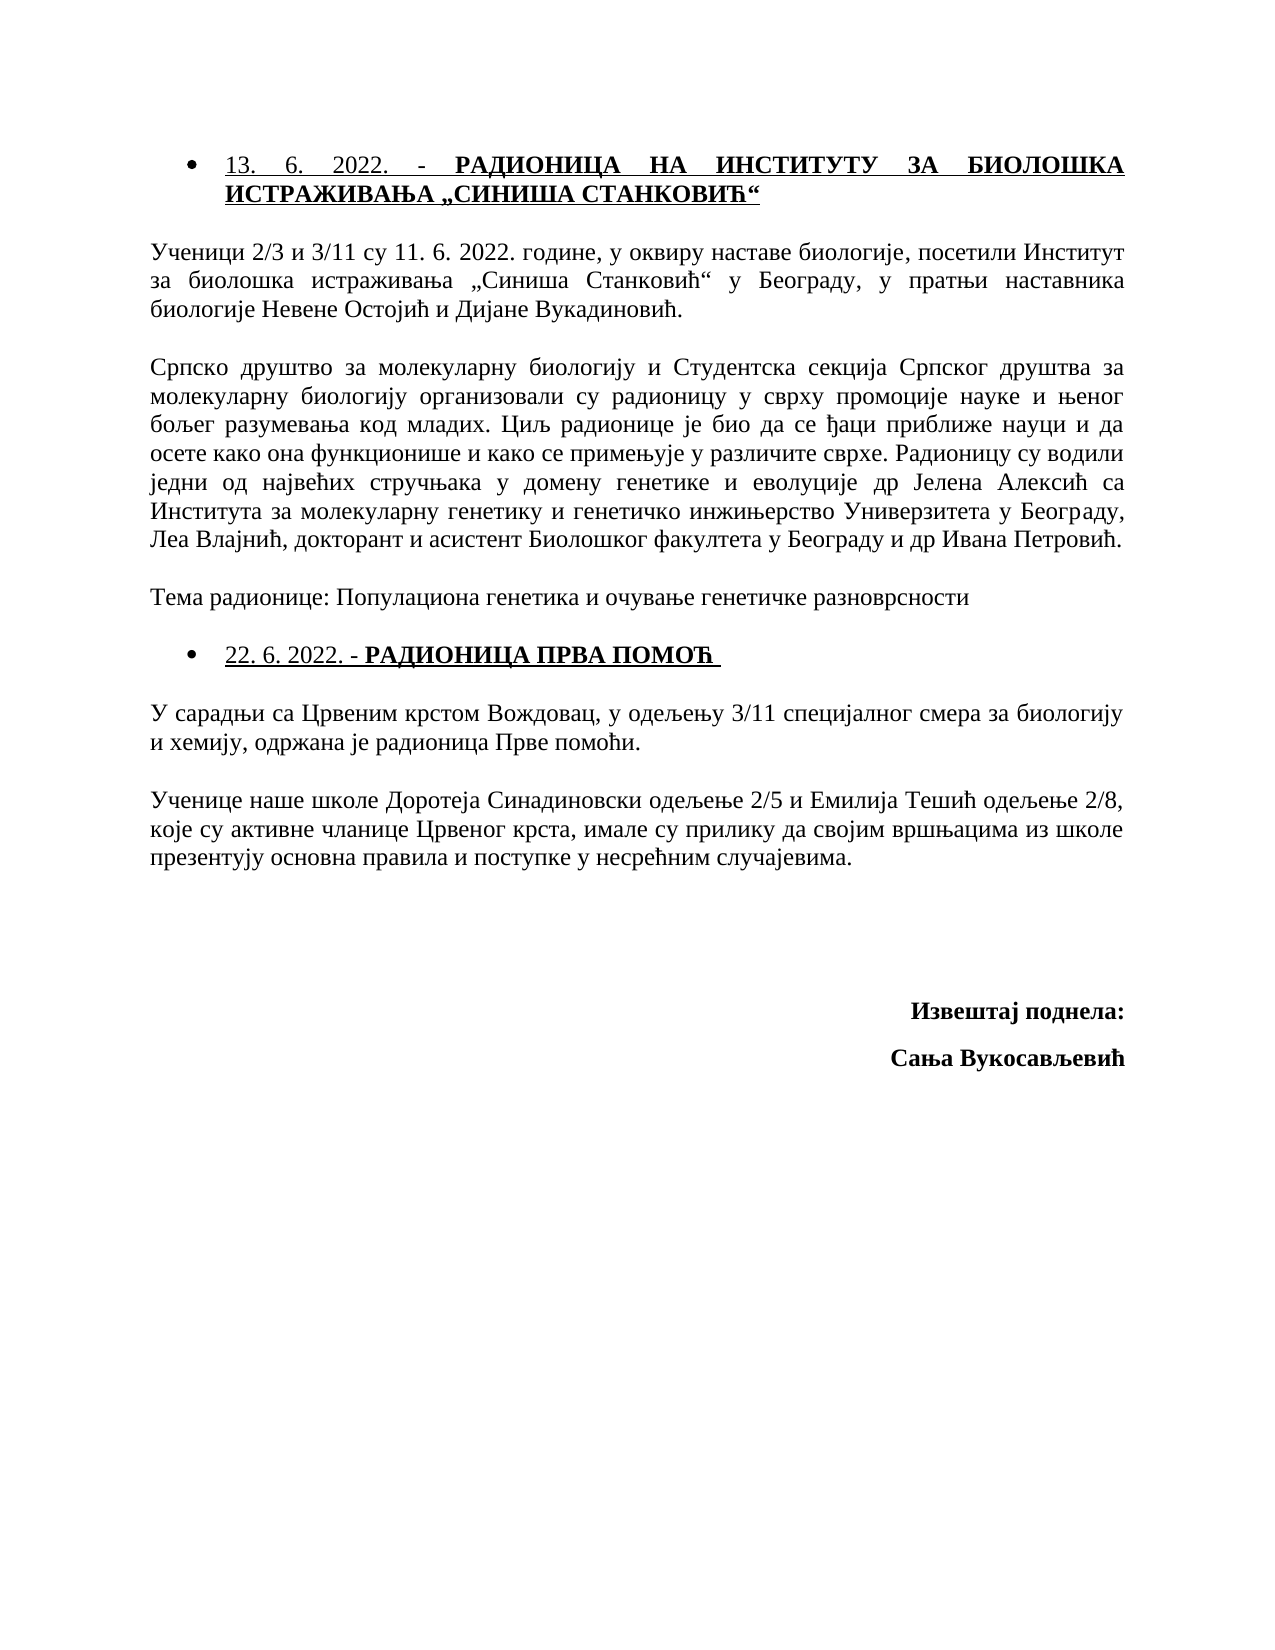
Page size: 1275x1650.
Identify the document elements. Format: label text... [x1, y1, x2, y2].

list 22. 6. 2022. - РАДИОНИЦА ПРВА ПОМОЋ [187, 640, 1125, 669]
text Тема радионице: Популациона генетика и очување генетичке разноврсности [150, 582, 1125, 611]
text Ученице наше школе Доротеја Синадиновски одељење 2/5 и Емилија Тешић одељење 2/8, које су активне чланице Црвеног крста, имале су прилику да својим вршњацима из школе презентују основна правила и поступке у несрећним случајевима. [150, 785, 1125, 871]
list 13. 6. 2022. - РАДИОНИЦА НА ИНСТИТУТУ ЗА БИОЛОШКА ИСТРАЖИВАЊА „СИНИША СТАНКОВИЋ“ [187, 150, 1125, 207]
text Сања Вукосављевић [150, 1043, 1125, 1072]
text Ученици 2/3 и 3/11 су 11. 6. 2022. године, у оквиру наставе биологије, посетили Институт за биолошка истраживања „Синиша Станковић“ у Београду, у пратњи наставника биологије Невене Остојић и Дијане Вукадиновић. [150, 237, 1125, 323]
text Српско друштво за молекуларну биологију и Студентска секција Српског друштва за молекуларну биологију организовали су радионицу у сврху промоције науке и њеног бољег разумевања код младих. Циљ радионице је био да се ђаци приближе науци и да осете како она функционише и како се примењује у различите сврхе. Радионицу су водили једни од највећих стручњака у домену генетике и еволуције др Јелена Алексић са Института за молекуларну генетику и генетичко инжињерство Универзитета у Београду, Леа Влајнић, докторант и асистент Биолошког факултета у Београду и др Ивана Петровић. [150, 352, 1125, 553]
text У сарадњи са Црвеним крстом Вождовац, у одељењу 3/11 специјалног смера за биологију и хемију, одржана је радионица Прве помоћи. [150, 698, 1125, 756]
text Извештај поднела: [150, 996, 1125, 1024]
